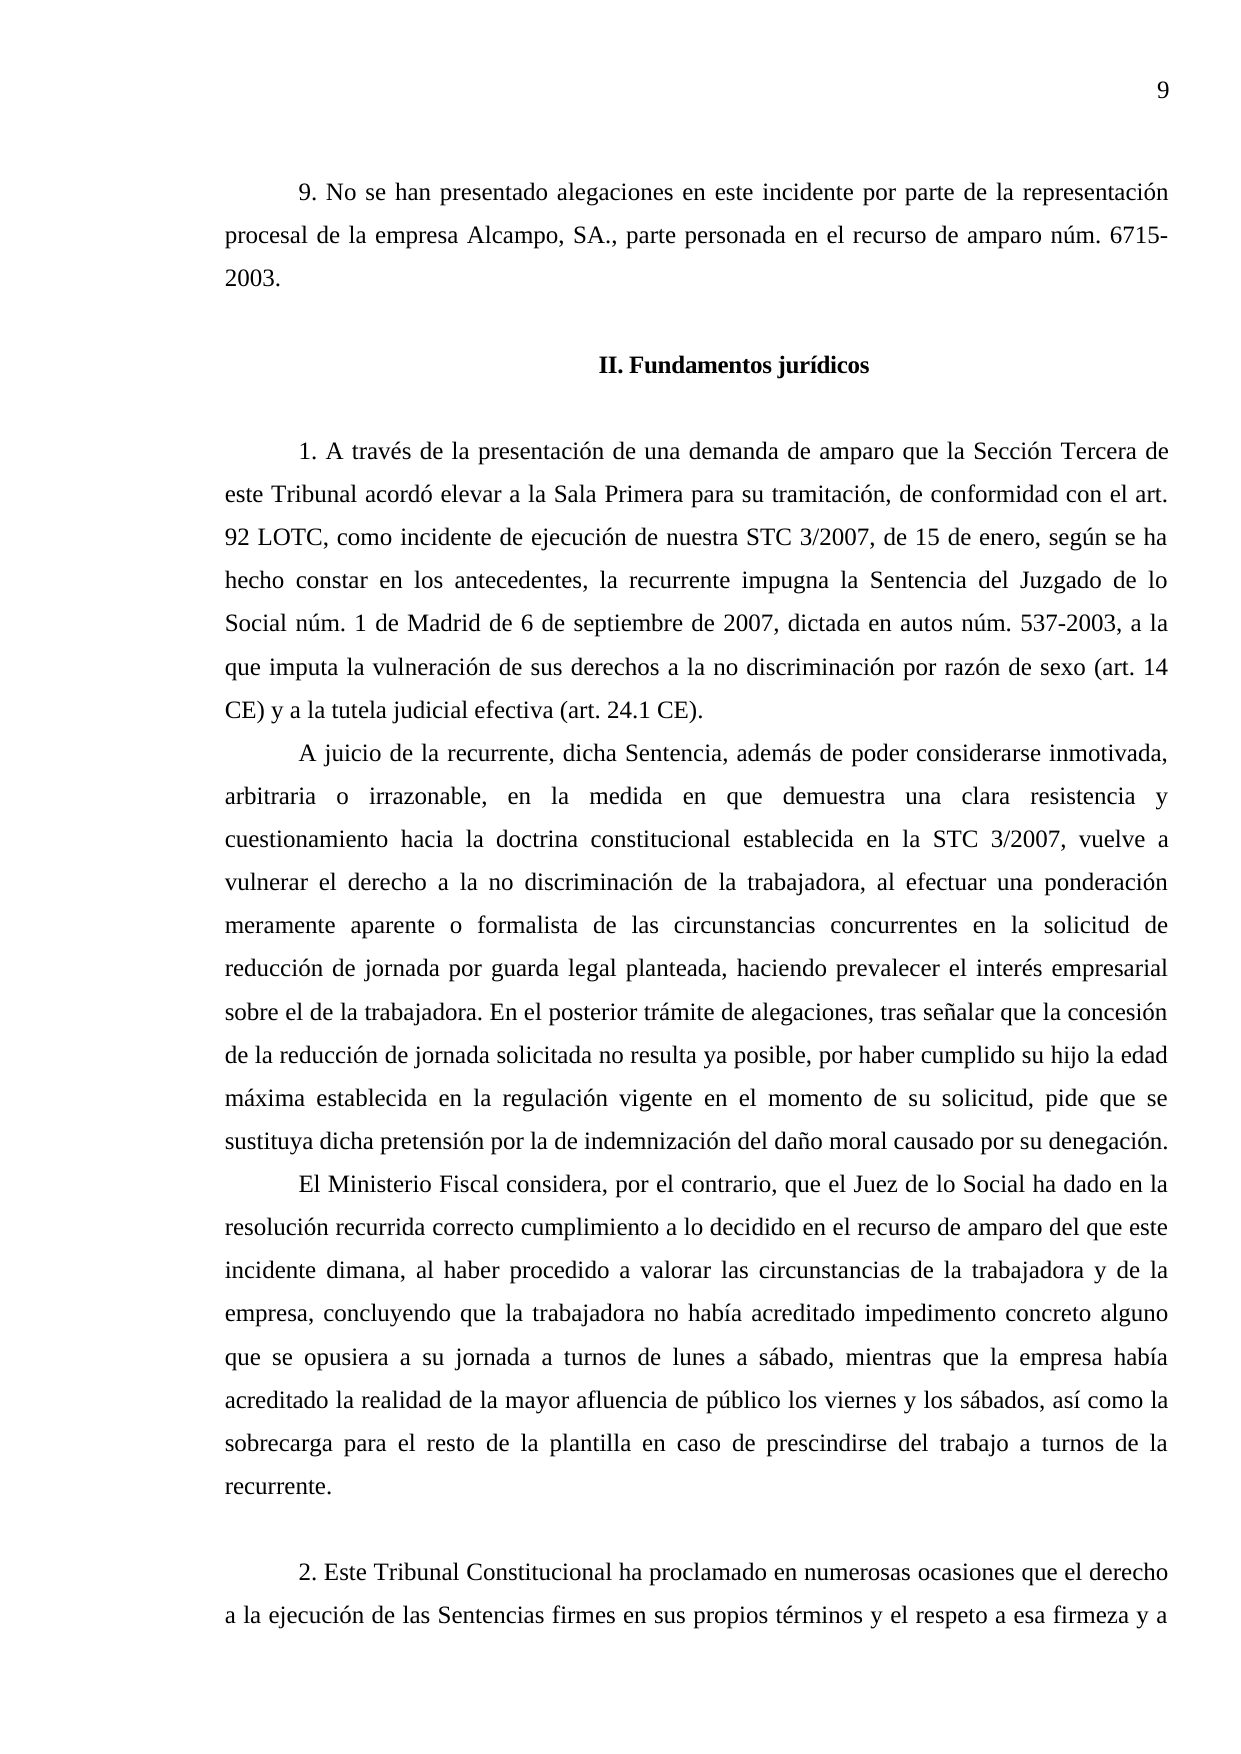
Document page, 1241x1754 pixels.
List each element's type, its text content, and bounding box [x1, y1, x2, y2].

text A juicio de la recurrente, dicha Sentencia, además de poder considerarse inmotivada, arbitraria o irrazonable, en la medida en que demuestra una clara resistencia y cuestionamiento hacia la doctrina constitucional establecida en la STC 3/2007, vuelve a vulnerar el derecho a la no discriminación de la trabajadora, al efectuar una ponderación meramente aparente o formalista de las circunstancias concurrentes en la solicitud de reducción de jornada por guarda legal planteada, haciendo prevalecer el interés empresarial sobre el de la trabajadora. En el posterior trámite de alegaciones, tras señalar que la concesión de la reducción de jornada solicitada no resulta ya posible, por haber cumplido su hijo la edad máxima establecida en la regulación vigente en el momento de su solicitud, pide que se sustituya dicha pretensión por la de indemnización del daño moral causado por su denegación. [224, 738, 1169, 1155]
text 1. A través de la presentación de una demanda de amparo que la Sección Tercera de este Tribunal acordó elevar a la Sala Primera para su tramitación, de conformidad con el art. 92 LOTC, como incidente de ejecución de nuestra STC 3/2007, de 15 de enero, según se ha hecho constar en los antecedentes, la recurrente impugna la Sentencia del Juzgado de lo Social núm. 1 de Madrid de 6 de septiembre de 2007, dictada en autos núm. 537-2003, a la que imputa la vulneración de sus derechos a la no discriminación por razón de sexo (art. 14 CE) y a la tutela judicial efectiva (art. 24.1 CE). [224, 436, 1169, 723]
text 9. No se han presentado alegaciones en este incidente por parte de la representación procesal de la empresa Alcampo, SA., parte personada en el recurso de amparo núm. 6715-2003. [224, 177, 1169, 292]
text El Ministerio Fiscal considera, por el contrario, que el Juez de lo Social ha dado en la resolución recurrida correcto cumplimiento a lo decidido en el recurso de amparo del que este incidente dimana, al haber procedido a valorar las circunstancias de la trabajadora y de la empresa, concluyendo que la trabajadora no había acreditado impedimento concreto alguno que se opusiera a su jornada a turnos de lunes a sábado, mientras que la empresa había acreditado la realidad de la mayor afluencia de público los viernes y los sábados, así como la sobrecarga para el resto de la plantilla en caso de prescindirse del trabajo a turnos de la recurrente. [224, 1169, 1169, 1500]
subtitle II. Fundamentos jurídicos [224, 350, 1169, 378]
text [224, 1557, 1169, 1629]
